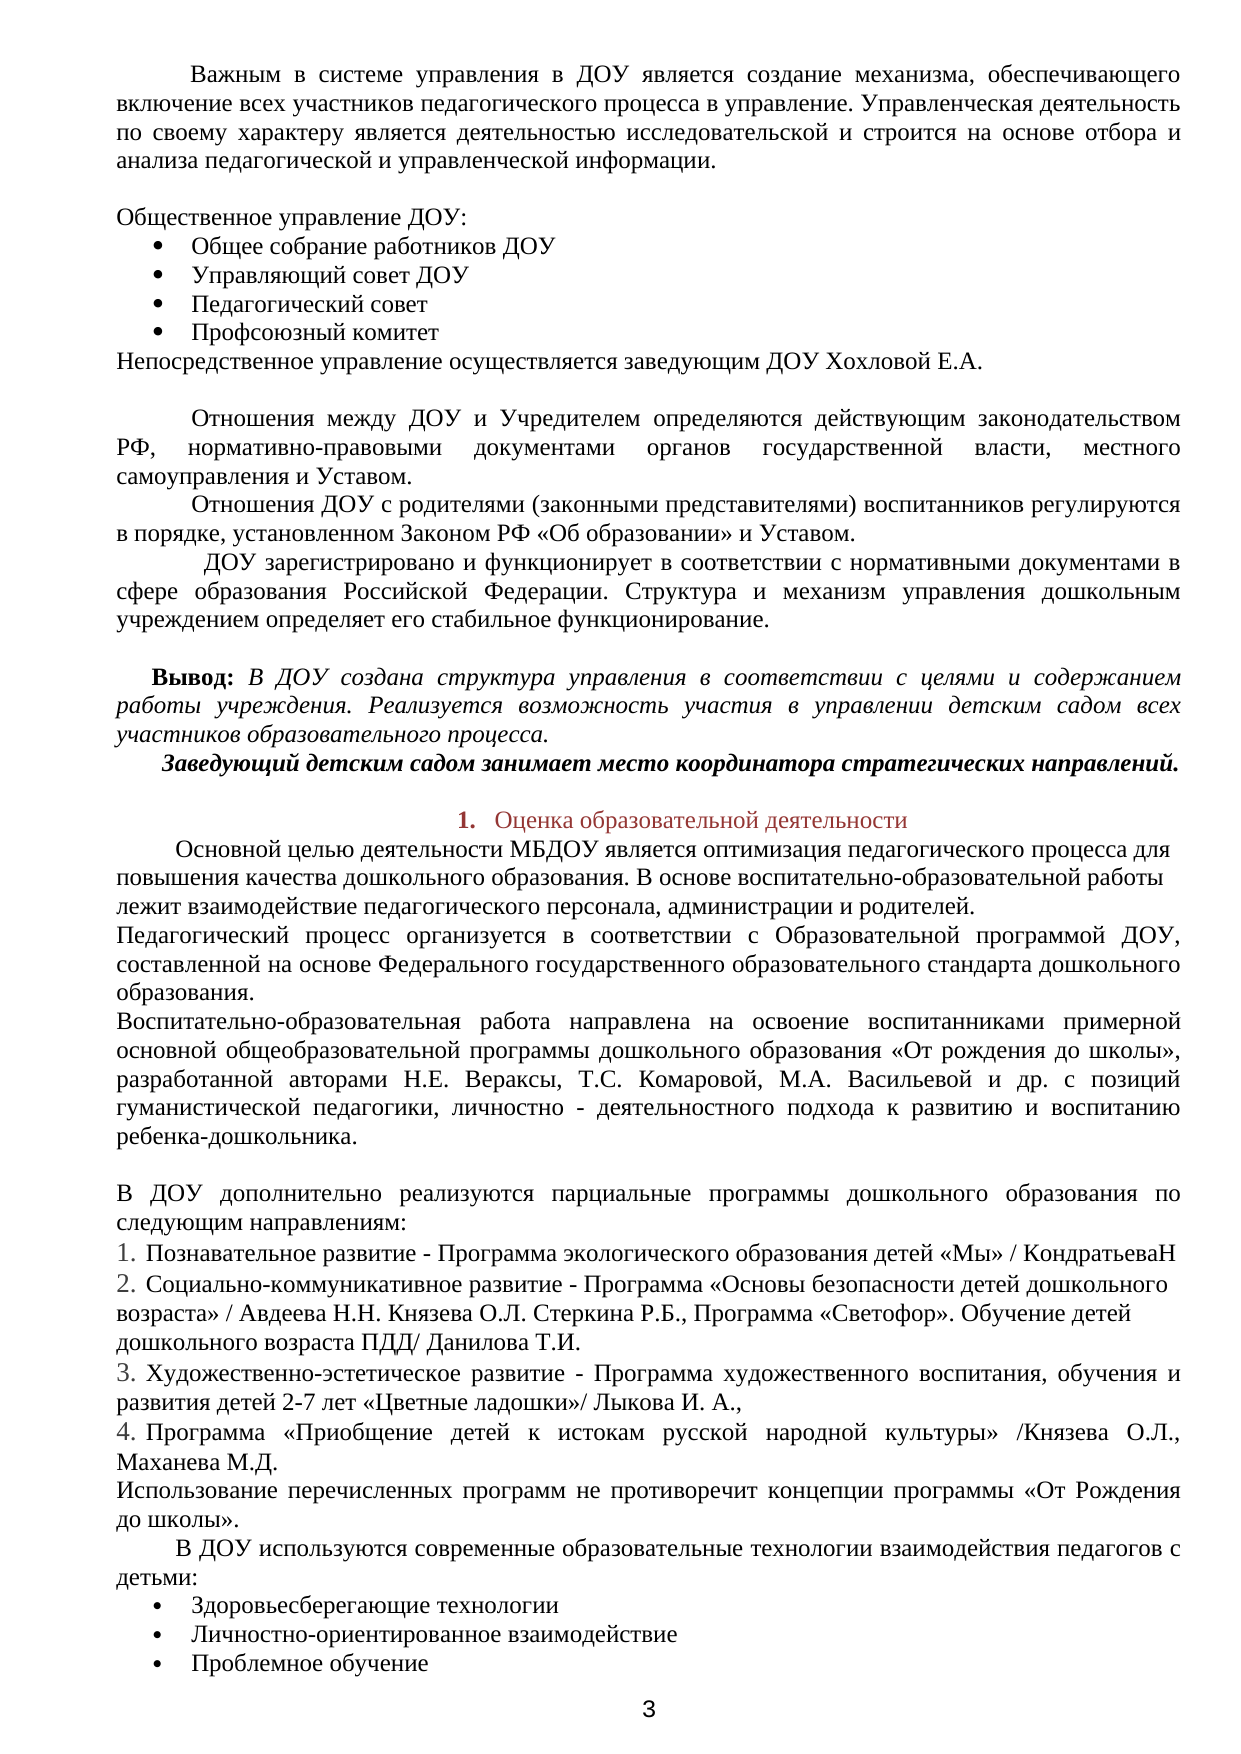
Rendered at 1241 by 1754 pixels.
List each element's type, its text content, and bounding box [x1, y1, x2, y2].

list Социально-коммуникативное развитие - Программа «Основы безопасности детей дошкольного возраста» / Авдеева Н.Н. Князева О.Л. Стеркина Р.Б., Программа «Светофор». Обучение детей дошкольного возраста ПДД/ Данилова Т.И. [116, 1267, 1182, 1356]
text Непосредственное управление осуществляется заведующим ДОУ Хохловой Е.А. [116, 346, 1182, 375]
text Использование перечисленных программ не противоречит концепции программы «От Рождения до школы». [116, 1475, 1182, 1533]
text В ДОУ используются современные образовательные технологии взаимодействия педагогов с детьми: [116, 1533, 1182, 1590]
text В ДОУ дополнительно реализуются парциальные программы дошкольного образования по следующим направлениям: [116, 1178, 1182, 1236]
text Важным в системе управления в ДОУ является создание механизма, обеспечивающего включение всех участников педагогического процесса в управление. Управленческая деятельность по своему характеру является деятельностью исследовательской и строится на основе отбора и анализа педагогической и управленческой информации. [116, 59, 1182, 174]
text Основной целью деятельности МБДОУ является оптимизация педагогического процесса для повышения качества дошкольного образования. В основе воспитательно-образовательной работы лежит взаимодействие педагогического персонала, администрации и родителей. [116, 834, 1182, 920]
text ДОУ зарегистрировано и функционирует в соответствии с нормативными документами в сфере образования Российской Федерации. Структура и механизм управления дошкольным учреждением определяет его стабильное функционирование. [116, 547, 1182, 633]
text Заведующий детским садом занимает место координатора стратегических направлений. [162, 748, 1182, 777]
list Здоровьесберегающие технологии [153, 1590, 859, 1619]
list Педагогический совет [153, 289, 663, 317]
text Воспитательно-образовательная работа направлена на освоение воспитанниками примерной основной общеобразовательной программы дошкольного образования «От рождения до школы», разработанной авторами Н.Е. Вераксы, Т.С. Комаровой, М.А. Васильевой и др. с позиций гуманистической педагогики, личностно - деятельностного подхода к развитию и воспитанию ребенка-дошкольника. [116, 1006, 1182, 1150]
text Отношения между ДОУ и Учредителем определяются действующим законодательством РФ, нормативно-правовыми документами органов государственной власти, местного самоуправления и Уставом. [116, 403, 1182, 489]
list Художественно-эстетическое развитие - Программа художественного воспитания, обучения и развития детей 2-7 лет «Цветные ладошки»/ Лыкова И. А., [116, 1356, 1182, 1416]
list Оценка образовательной деятельности [183, 805, 1182, 834]
list Познавательное развитие - Программа экологического образования детей «Мы» / КондратьеваН [116, 1236, 1182, 1267]
text Педагогический процесс организуется в соответствии с Образовательной программой ДОУ, составленной на основе Федерального государственного образовательного стандарта дошкольного образования. [116, 920, 1182, 1006]
text Отношения ДОУ с родителями (законными представителями) воспитанников регулируются в порядке, установленном Законом РФ «Об образовании» и Уставом. [116, 489, 1182, 547]
list Общее собрание работников ДОУ [153, 231, 663, 260]
text Общественное управление ДОУ: [116, 202, 1182, 231]
list Программа «Приобщение детей к истокам русской народной культуры» /Князева О.Л., Маханева М.Д. [116, 1416, 1182, 1475]
list Управляющий совет ДОУ [153, 260, 663, 289]
list Профсоюзный комитет [153, 317, 663, 346]
text Вывод: В ДОУ создана структура управления в соответствии с целями и содержанием работы учреждения. Реализуется возможность участия в управлении детским садом всех участников образовательного процесса. [116, 662, 1182, 748]
list Личностно-ориентированное взаимодействие [153, 1619, 859, 1648]
list Проблемное обучение [153, 1648, 859, 1677]
